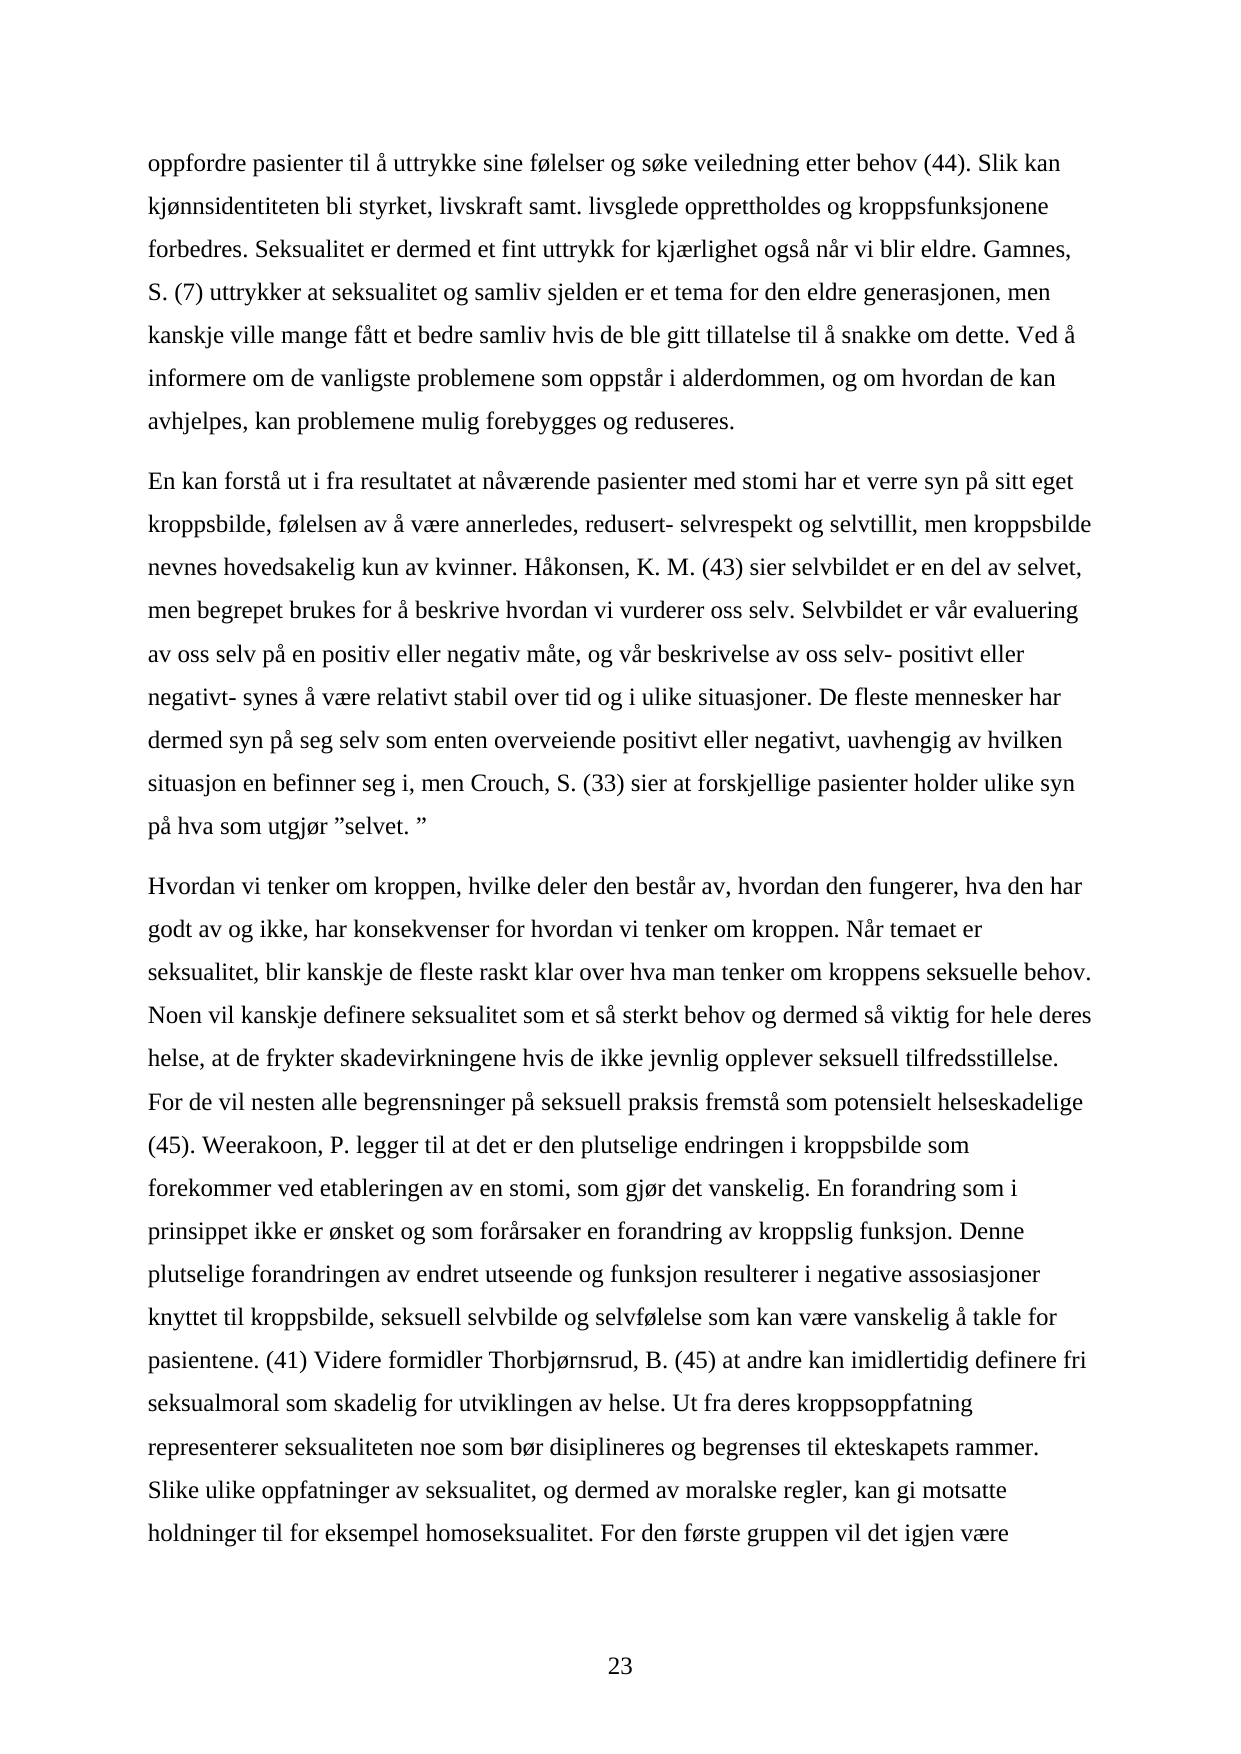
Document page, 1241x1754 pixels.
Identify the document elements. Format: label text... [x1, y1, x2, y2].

text En kan forstå ut i fra resultatet at nåværende pasienter med stomi har et verre syn på sitt eget kroppsbilde, følelsen av å være annerledes, redusert- selvrespekt og selvtillit, men kroppsbilde nevnes hovedsakelig kun av kvinner. Håkonsen, K. M. (43) sier selvbildet er en del av selvet, men begrepet brukes for å beskrive hvordan vi vurderer oss selv. Selvbildet er vår evaluering av oss selv på en positiv eller negativ måte, og vår beskrivelse av oss selv- positivt eller negativt- synes å være relativt stabil over tid og i ulike situasjoner. De fleste mennesker har dermed syn på seg selv som enten overveiende positivt eller negativt, uavhengig av hvilken situasjon en befinner seg i, men Crouch, S. (33) sier at forskjellige pasienter holder ulike syn på hva som utgjør ”selvet. ” [148, 466, 1092, 840]
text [148, 148, 1092, 435]
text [148, 871, 1092, 1547]
